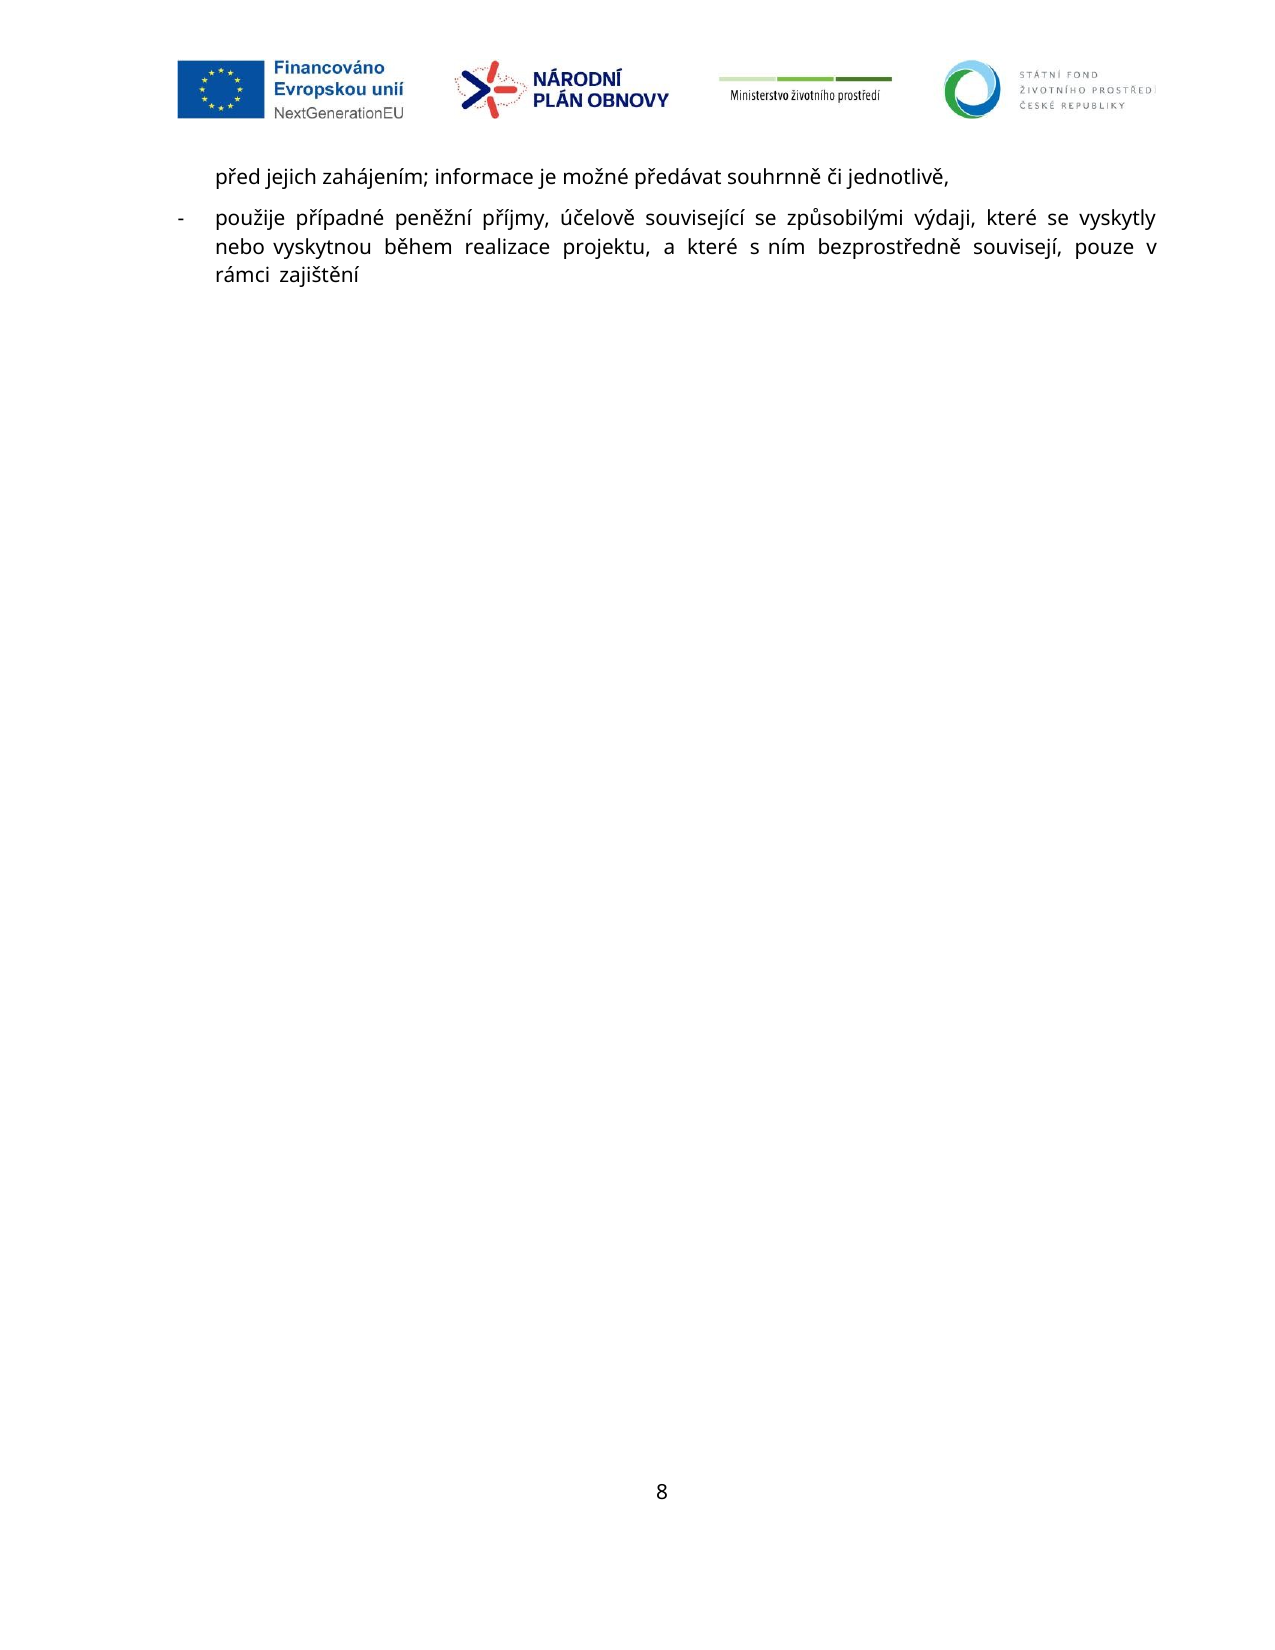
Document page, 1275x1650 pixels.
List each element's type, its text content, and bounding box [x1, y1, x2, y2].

list použije případné peněžní příjmy, účelově související se způsobilými výdaji, které se vyskytly nebo vyskytnou během realizace projektu, a které s ním bezprostředně souvisejí, pouze v rámci zajištění [177, 203, 1157, 289]
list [177, 162, 1157, 191]
picture [177, 59, 1156, 119]
